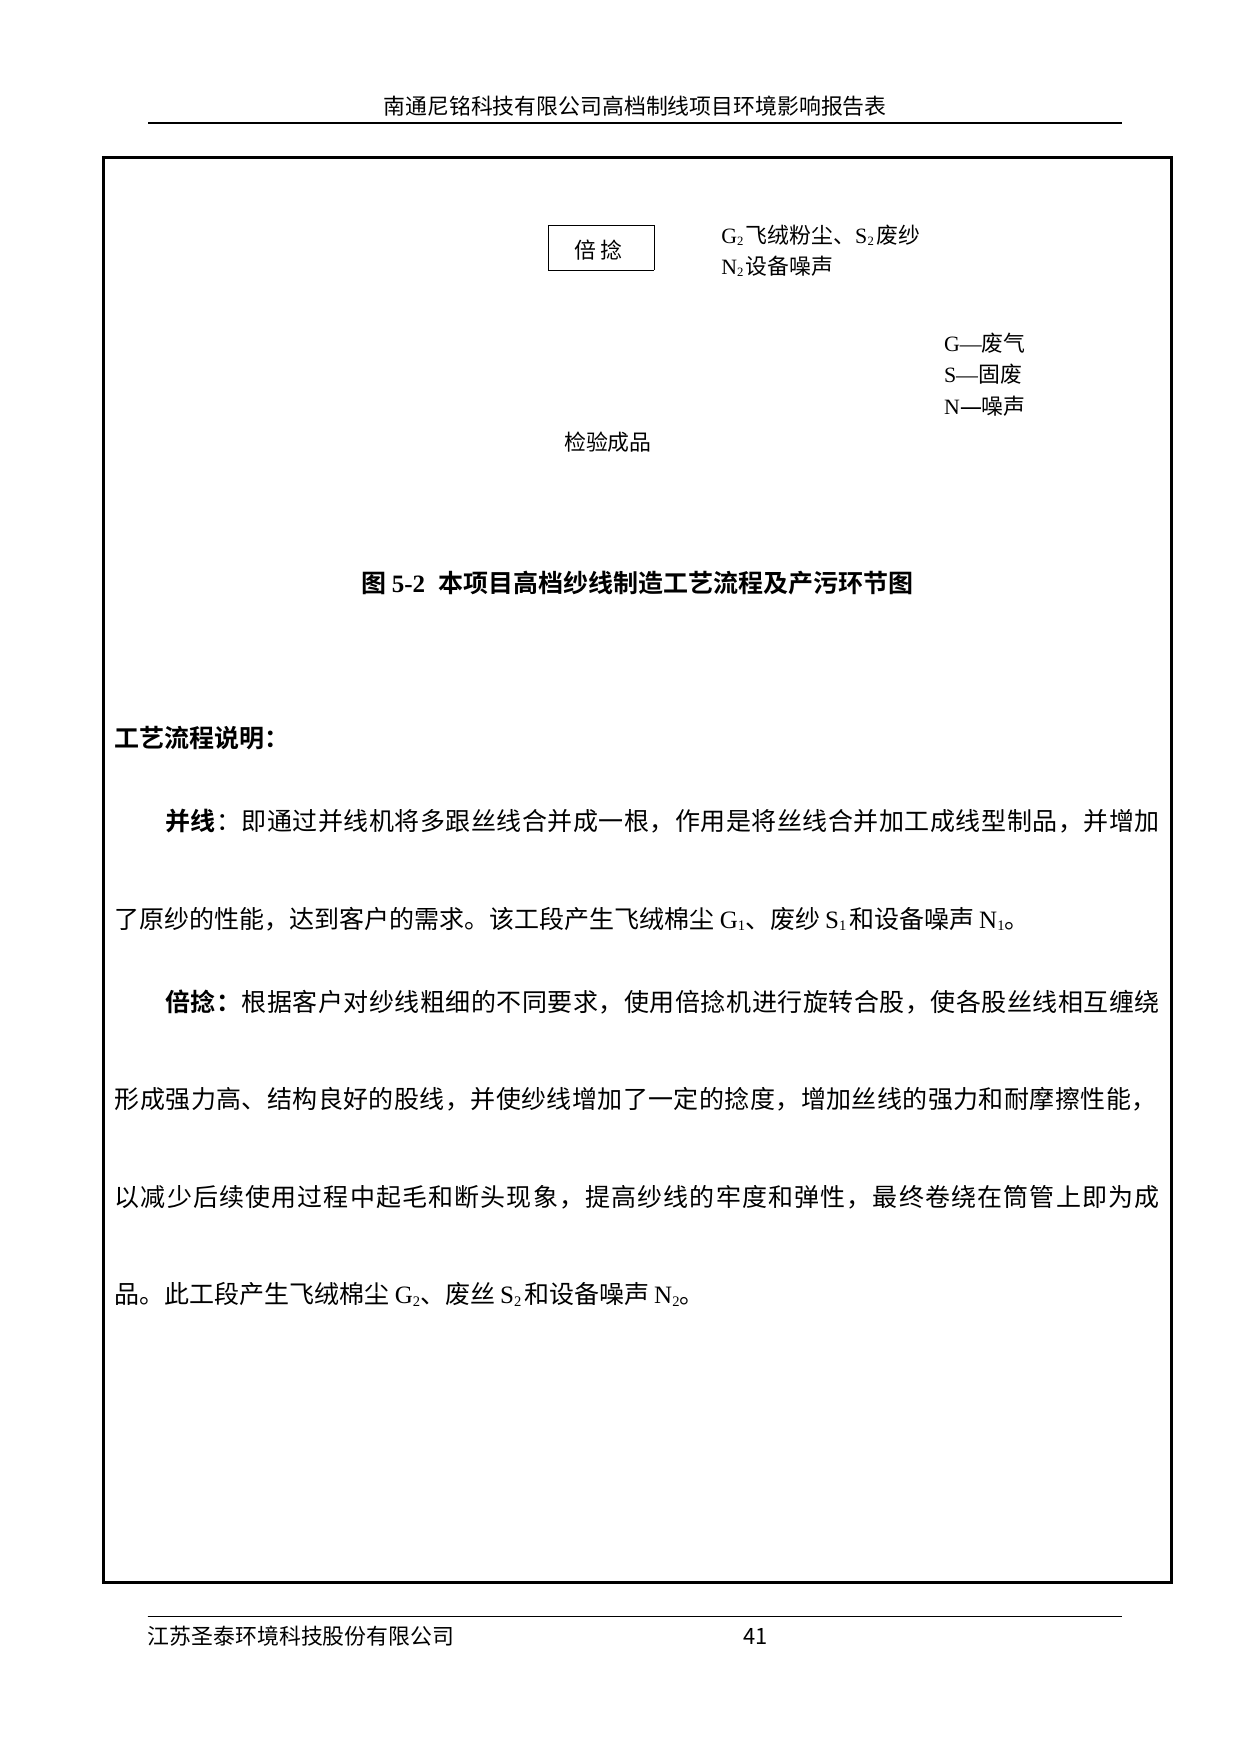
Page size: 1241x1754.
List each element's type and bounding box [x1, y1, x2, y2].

table_header [105, 159, 1170, 1581]
